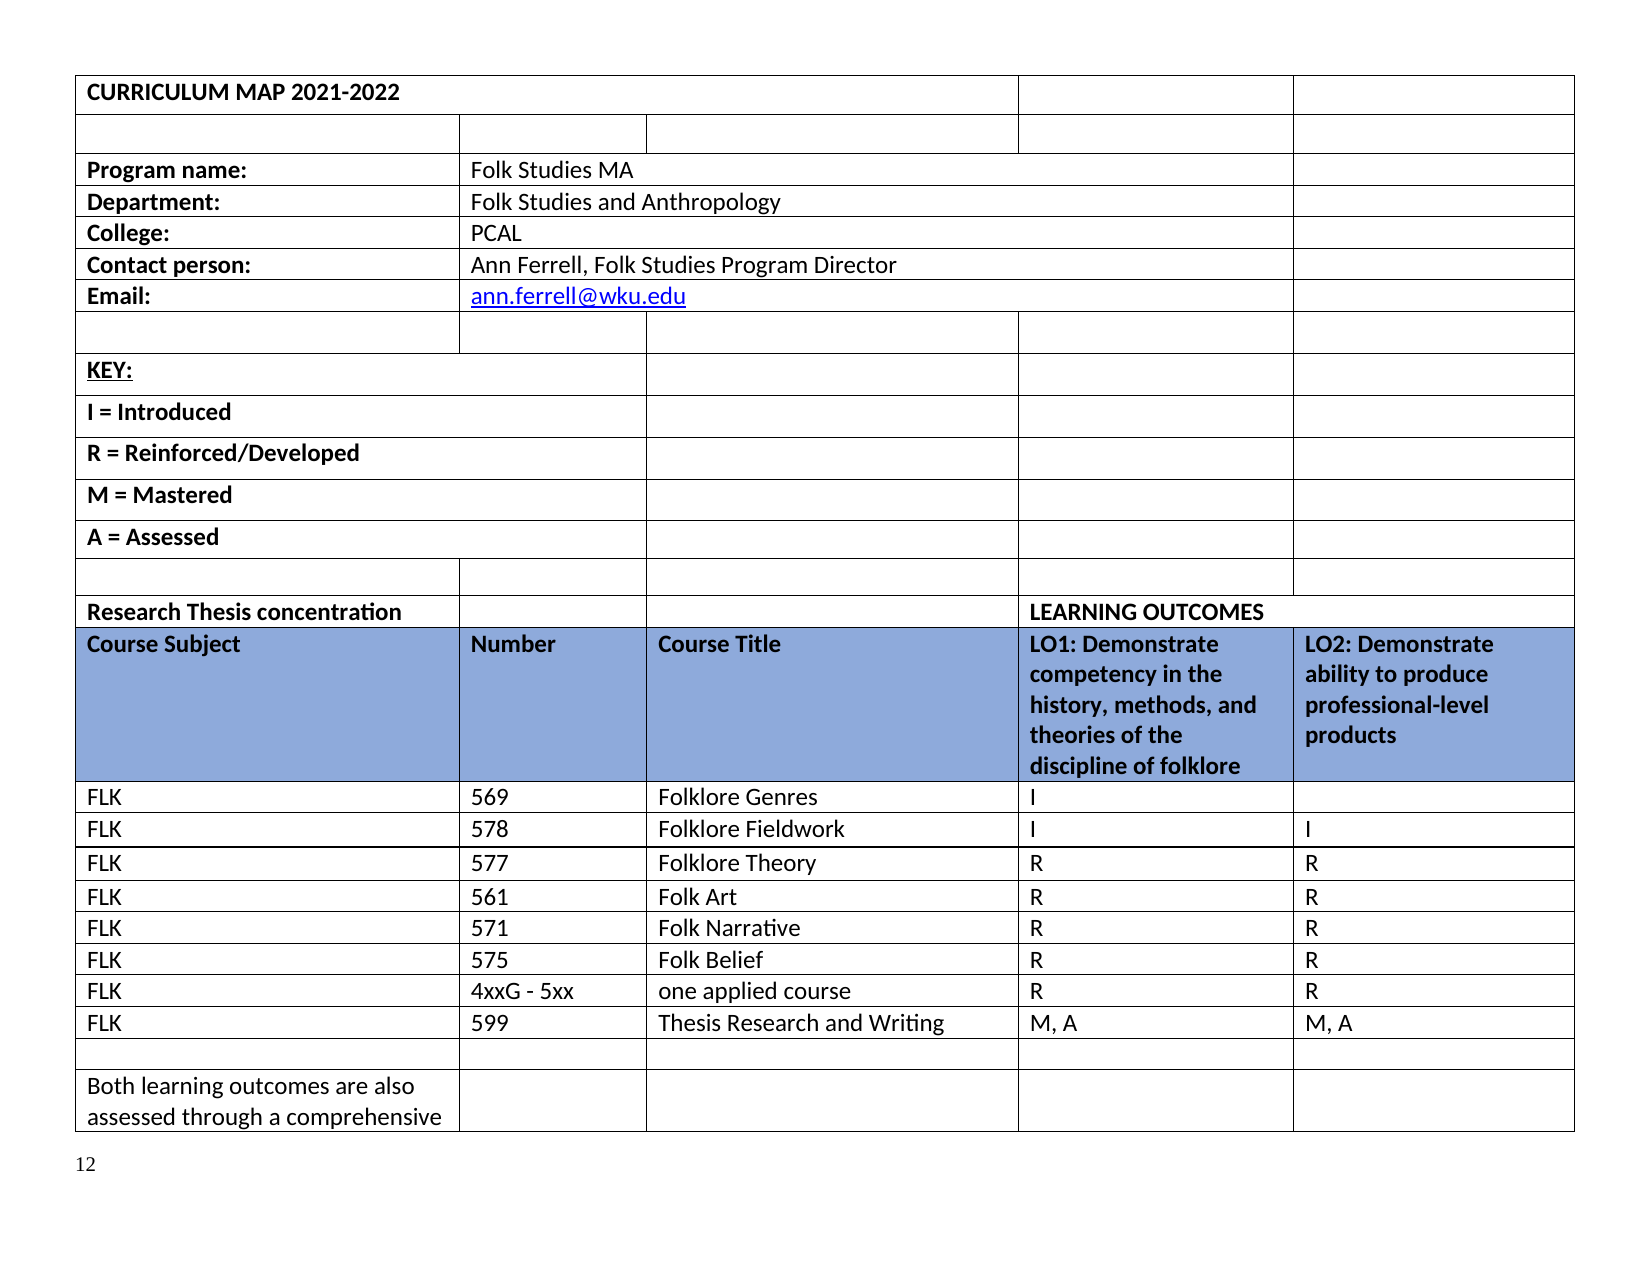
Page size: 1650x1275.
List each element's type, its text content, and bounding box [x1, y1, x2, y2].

table_cell [460, 1039, 646, 1069]
table_cell Program name: [76, 154, 459, 185]
table_cell [647, 1039, 1018, 1069]
table_cell [1294, 521, 1574, 558]
table_cell I = Introduced [76, 396, 646, 437]
table_cell PCAL [460, 217, 1293, 248]
table_cell FLK [76, 848, 459, 880]
table_cell 578 [460, 813, 646, 846]
table_cell [647, 115, 1018, 153]
table_cell [76, 559, 459, 595]
table_cell Folklore Genres [647, 782, 1018, 812]
table_cell Department: [76, 186, 459, 216]
table_cell [1019, 438, 1293, 478]
table_cell LO1: Demonstrate competency in the history, methods, and theories of the discipline of folklore [1019, 628, 1293, 781]
table_cell FLK [76, 975, 459, 1006]
table_cell R [1294, 975, 1574, 1006]
table_cell [1294, 782, 1574, 812]
table_cell R [1019, 944, 1293, 974]
table_cell [647, 354, 1018, 395]
table_cell [1019, 480, 1293, 520]
table_cell [1294, 438, 1574, 478]
table_cell [1294, 154, 1574, 185]
table_cell Folk Narrative [647, 912, 1018, 943]
table_cell FLK [76, 944, 459, 974]
table_cell [1294, 396, 1574, 437]
table_header [1294, 76, 1574, 114]
table_cell LO2: Demonstrate ability to produce professional-level products [1294, 628, 1574, 781]
table_cell Research Thesis concentration [76, 596, 459, 627]
table_cell I [1019, 813, 1293, 846]
table_cell [647, 559, 1018, 595]
table_cell [1019, 312, 1293, 353]
table_cell [76, 1039, 459, 1069]
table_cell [76, 1070, 459, 1131]
table_cell ann.ferrell@wku.edu [460, 280, 1293, 311]
table_cell Folk Belief [647, 944, 1018, 974]
table_cell [1294, 1039, 1574, 1069]
table_cell [460, 312, 646, 353]
table_cell [1294, 312, 1574, 353]
table_cell 561 [460, 881, 646, 911]
table_cell R [1294, 912, 1574, 943]
table_cell A = Assessed [76, 521, 646, 558]
table_cell FLK [76, 881, 459, 911]
table_cell R [1019, 912, 1293, 943]
table_cell Folk Art [647, 881, 1018, 911]
table_cell FLK [76, 782, 459, 812]
table_cell Contact person: [76, 249, 459, 279]
table_cell Folk Studies and Anthropology [460, 186, 1293, 216]
table_cell Folklore Fieldwork [647, 813, 1018, 846]
table_cell R = Reinforced/Developed [76, 438, 646, 478]
table_cell KEY: [76, 354, 646, 395]
table_cell [647, 1070, 1018, 1131]
table_cell Folk Studies MA [460, 154, 1293, 185]
table_cell R [1019, 975, 1293, 1006]
table_cell 569 [460, 782, 646, 812]
table_cell R [1294, 944, 1574, 974]
table_cell [647, 596, 1018, 627]
table_cell I [1019, 782, 1293, 812]
table_cell [1294, 1070, 1574, 1131]
table_cell [1019, 396, 1293, 437]
table_cell [460, 1070, 646, 1131]
table_cell one applied course [647, 975, 1018, 1006]
table_cell College: [76, 217, 459, 248]
table_cell [460, 559, 646, 595]
table_cell [1294, 115, 1574, 153]
table_cell [1019, 1039, 1293, 1069]
table_cell [1294, 217, 1574, 248]
table_cell [1294, 186, 1574, 216]
table_cell 575 [460, 944, 646, 974]
table_cell Course Subject [76, 628, 459, 781]
table_cell Thesis Research and Writing [647, 1007, 1018, 1037]
table_cell [1294, 559, 1574, 595]
table_cell Email: [76, 280, 459, 311]
table_cell [647, 396, 1018, 437]
table_cell [1019, 521, 1293, 558]
table_cell [1019, 1070, 1293, 1131]
table_cell [647, 521, 1018, 558]
table_cell Folklore Theory [647, 848, 1018, 880]
table_cell [647, 480, 1018, 520]
table_cell [647, 438, 1018, 478]
table_cell M = Mastered [76, 480, 646, 520]
table_header CURRICULUM MAP 2021-2022 [76, 76, 1018, 114]
table_cell Number [460, 628, 646, 781]
table_cell [1294, 280, 1574, 311]
table_cell FLK [76, 1007, 459, 1037]
table_cell FLK [76, 912, 459, 943]
table_cell [76, 312, 459, 353]
table_cell R [1019, 848, 1293, 880]
table_cell 4xxG - 5xx [460, 975, 646, 1006]
table_cell 577 [460, 848, 646, 880]
table_cell 599 [460, 1007, 646, 1037]
table_cell [647, 312, 1018, 353]
table_cell M, A [1294, 1007, 1574, 1037]
table_cell [76, 115, 459, 153]
table_cell Course Title [647, 628, 1018, 781]
table_cell [460, 115, 646, 153]
table_header [1019, 76, 1293, 114]
table_cell FLK [76, 813, 459, 846]
table_cell [1294, 354, 1574, 395]
table_cell [460, 596, 646, 627]
table_cell [1294, 249, 1574, 279]
table_cell [1019, 115, 1293, 153]
table_cell R [1294, 881, 1574, 911]
table_cell R [1294, 848, 1574, 880]
table_cell M, A [1019, 1007, 1293, 1037]
table_cell [1294, 480, 1574, 520]
table_cell Ann Ferrell, Folk Studies Program Director [460, 249, 1293, 279]
table_cell I [1294, 813, 1574, 846]
table_cell R [1019, 881, 1293, 911]
table_cell LEARNING OUTCOMES [1019, 596, 1574, 627]
table_cell [1019, 354, 1293, 395]
table_cell 571 [460, 912, 646, 943]
table_cell [1019, 559, 1293, 595]
